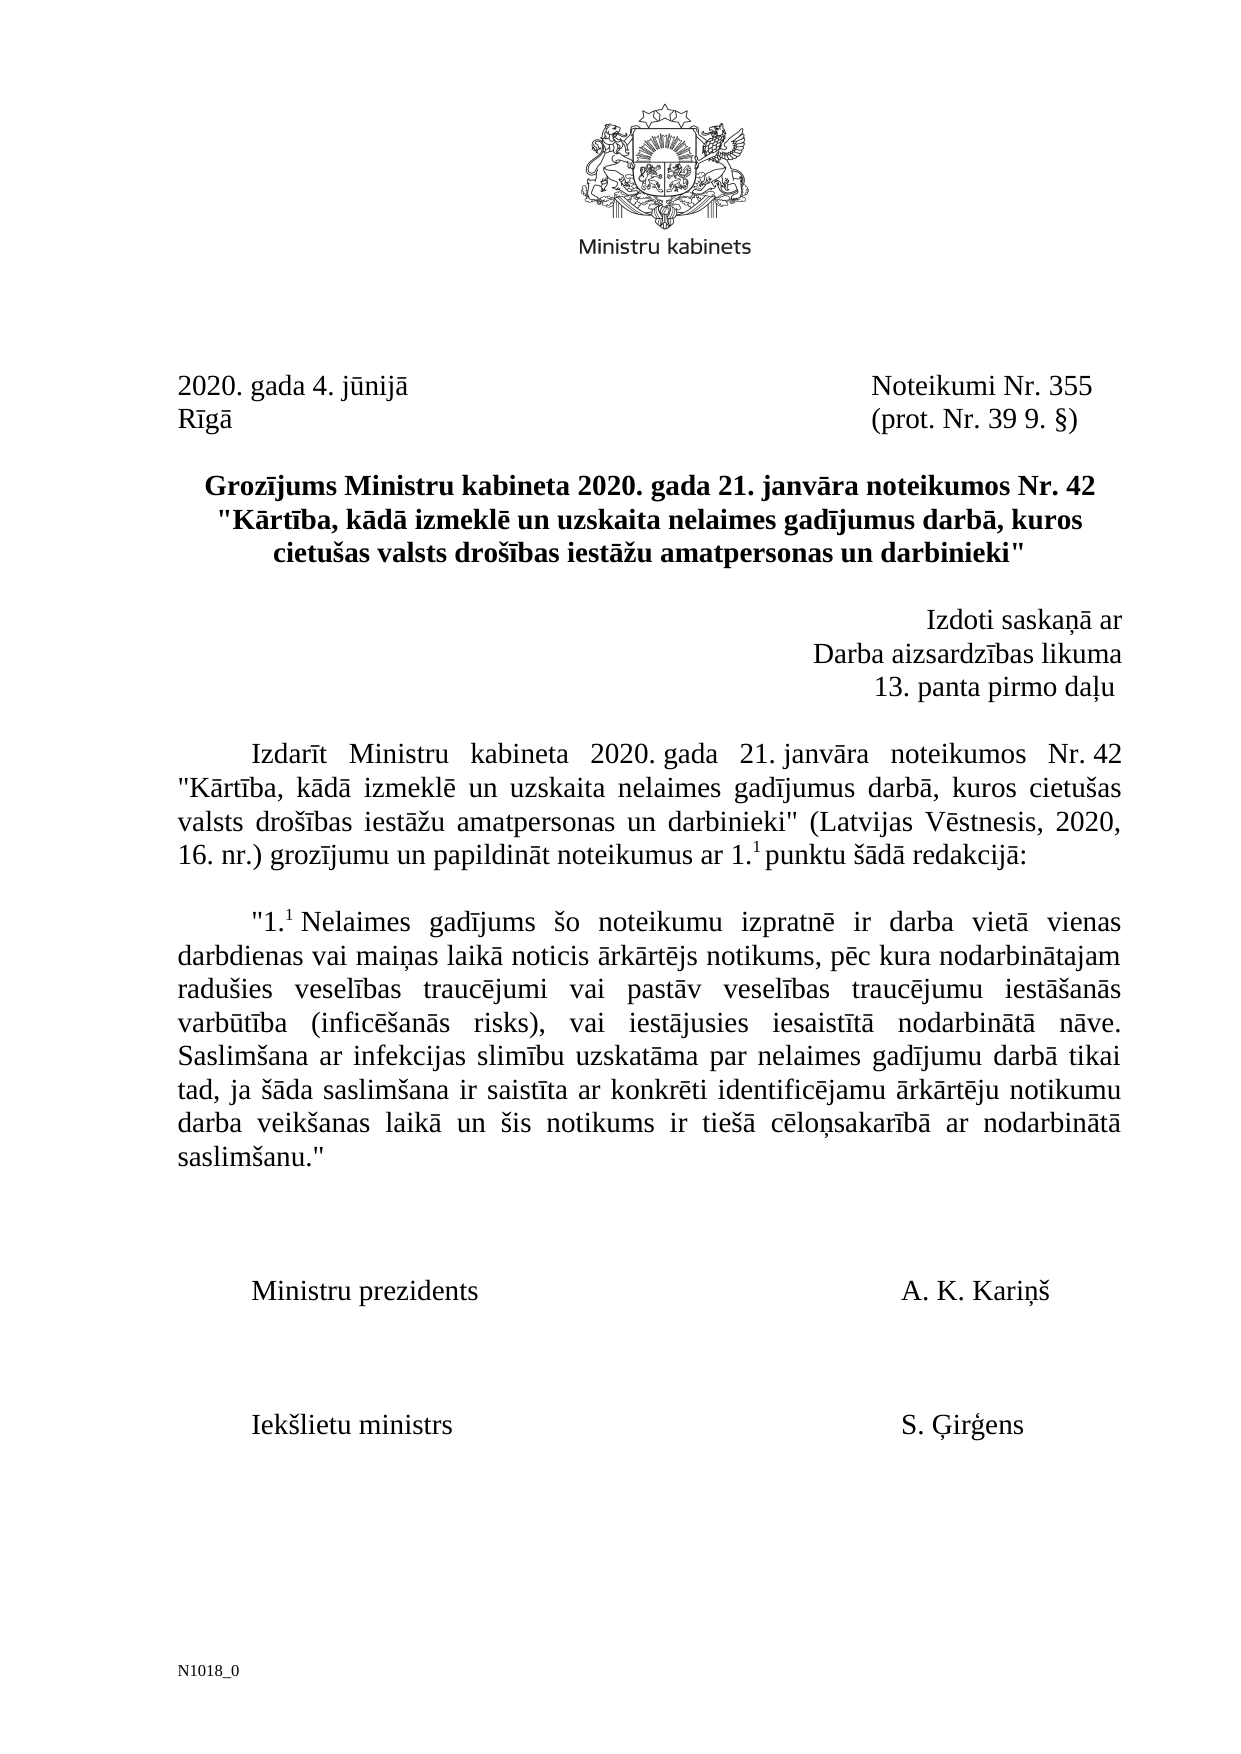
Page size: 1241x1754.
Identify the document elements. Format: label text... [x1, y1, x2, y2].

text Ministru prezidents A. K. Kariņš [177, 1273, 1122, 1307]
list Izdarīt Ministru kabineta 2020. gada 21. janvāra noteikumos Nr. 42 "Kārtība, kādā izmeklē un uzskaita nelaimes gadījumus darbā, kuros cietušas valsts drošības iestāžu amatpersonas un darbinieki" (Latvijas Vēstnesis, 2020, 16. nr.) grozījumu un papildināt noteikumus ar 1.1 punktu šādā redakcijā: [177, 737, 1122, 871]
text Izdoti saskaņā ar [177, 602, 1122, 636]
text Grozījums Ministru kabineta 2020. gada 21. janvāra noteikumos Nr. 42 "Kārtība, kādā izmeklē un uzskaita nelaimes gadījumus darbā, kuros cietušas valsts drošības iestāžu amatpersonas un darbinieki" [177, 468, 1122, 569]
text 13. panta pirmo daļu [177, 669, 1122, 703]
text "1.1 Nelaimes gadījums šo noteikumu izpratnē ir darba vietā vienas darbdienas vai maiņas laikā noticis ārkārtējs notikums, pēc kura nodarbinātajam radušies veselības traucējumi vai pastāv veselības traucējumu iestāšanās varbūtība (inficēšanās risks), vai iestājusies iesaistītā nodarbinātā nāve. Saslimšana ar infekcijas slimību uzskatāma par nelaimes gadījumu darbā tikai tad, ja šāda saslimšana ir saistīta ar konkrēti identificējamu ārkārtēju notikumu darba veikšanas laikā un šis notikums ir tiešā cēloņsakarībā ar nodarbinātā saslimšanu." [177, 904, 1122, 1173]
text 2020. gada 4. jūnijā Noteikumi Nr. 355 [177, 368, 1122, 401]
text Iekšlietu ministrs S. Ģirģens [177, 1407, 1122, 1441]
picture [177, 102, 1152, 267]
text Rīgā (prot. Nr. 39 9. §) [177, 401, 1122, 435]
text Darba aizsardzības likuma [177, 636, 1122, 669]
